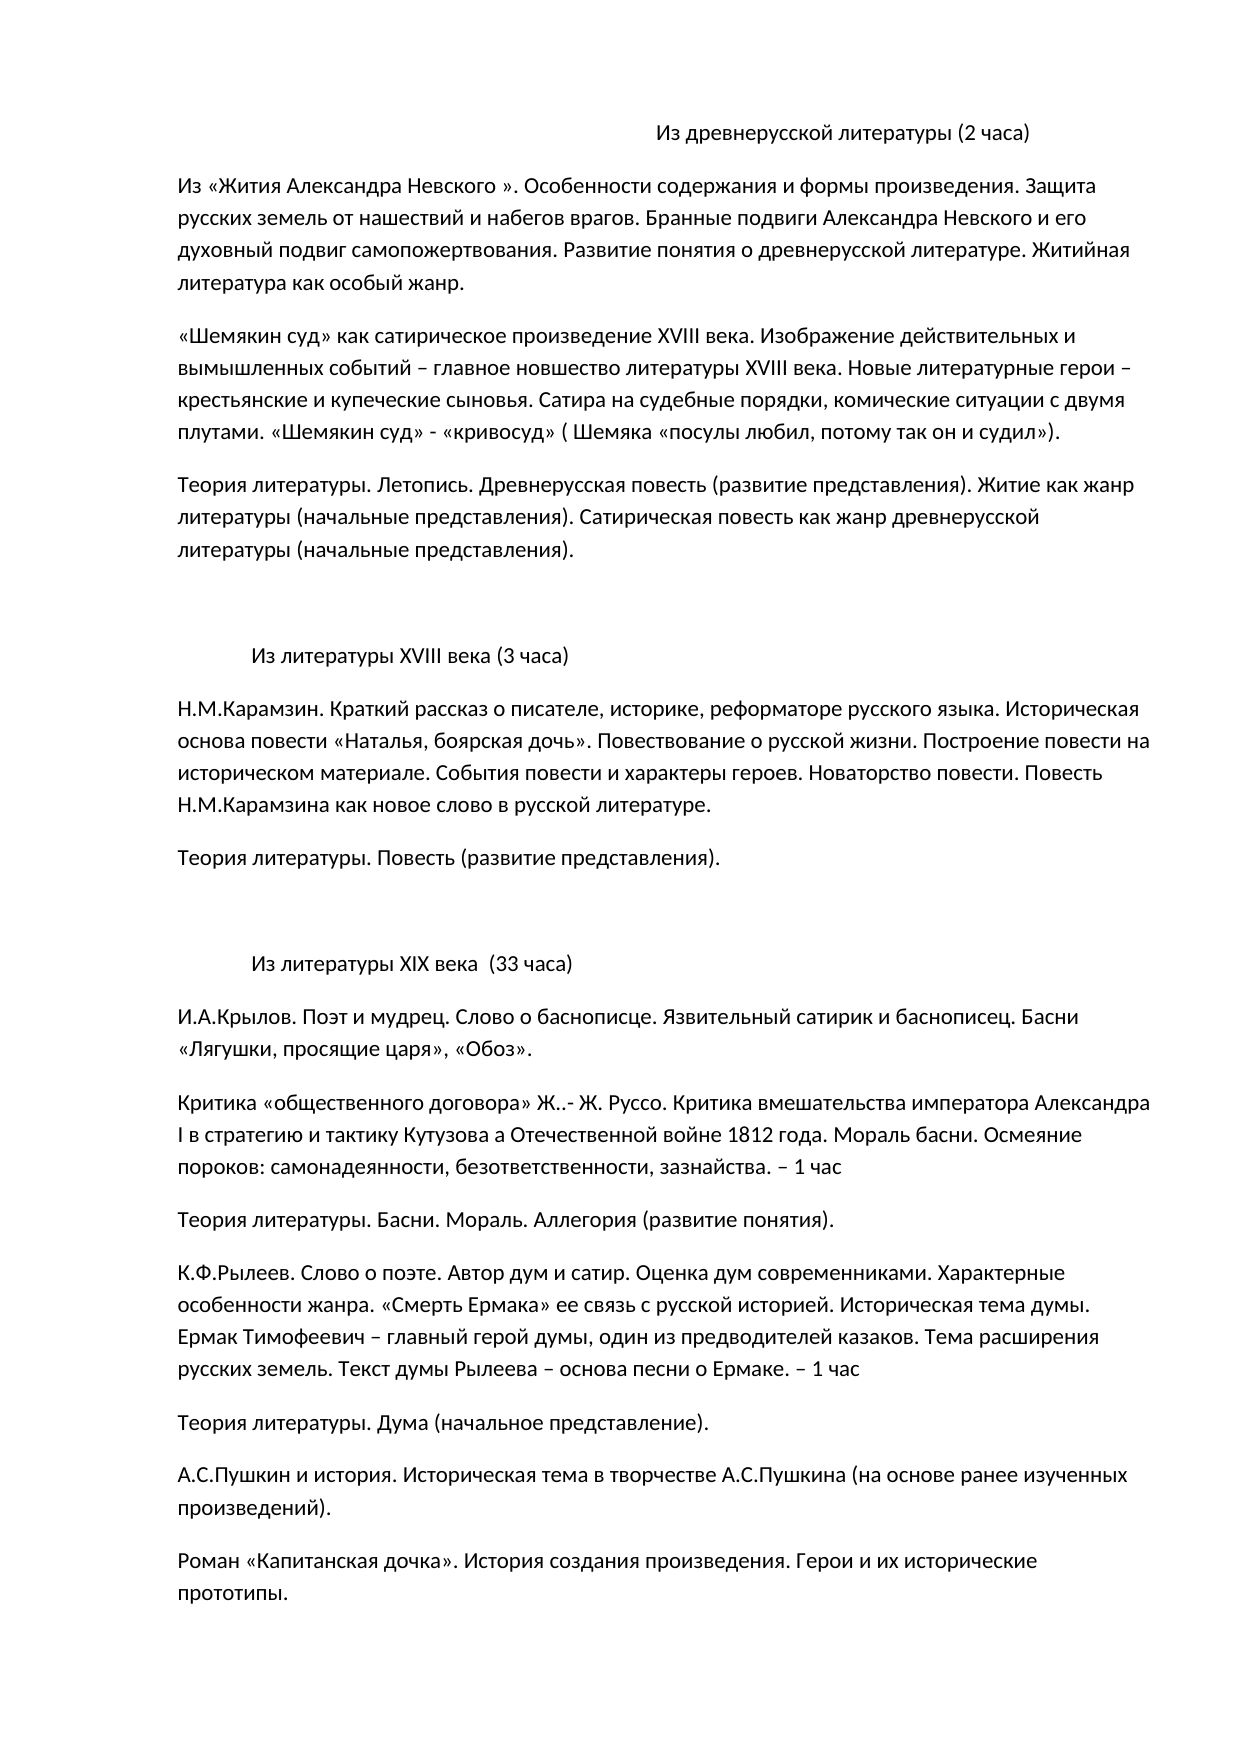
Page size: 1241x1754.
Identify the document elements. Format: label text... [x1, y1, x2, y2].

text Из литературы XVIII века (3 часа) [177, 641, 1152, 669]
text И.А.Крылов. Поэт и мудрец. Слово о баснописце. Язвительный сатирик и баснописец. Басни «Лягушки, просящие царя», «Обоз». [177, 1002, 1152, 1063]
text Теория литературы. Басни. Мораль. Аллегория (развитие понятия). [177, 1205, 1152, 1233]
text Роман «Капитанская дочка». История создания произведения. Герои и их исторические прототипы. [177, 1546, 1152, 1606]
text А.С.Пушкин и история. Историческая тема в творчестве А.С.Пушкина (на основе ранее изученных произведений). [177, 1461, 1152, 1521]
text Теория литературы. Повесть (развитие представления). [177, 843, 1152, 871]
text К.Ф.Рылеев. Слово о поэте. Автор дум и сатир. Оценка дум современниками. Характерные особенности жанра. «Смерть Ермака» ее связь с русской историей. Историческая тема думы. Ермак Тимофеевич – главный герой думы, один из предводителей казаков. Тема расширения русских земель. Текст думы Рылеева – основа песни о Ермаке. – 1 час [177, 1258, 1152, 1383]
text Из «Жития Александра Невского ». Особенности содержания и формы произведения. Защита русских земель от нашествий и набегов врагов. Бранные подвиги Александра Невского и его духовный подвиг самопожертвования. Развитие понятия о древнерусской литературе. Житийная литература как особый жанр. [177, 171, 1152, 296]
text Из древнерусской литературы (2 часа) [177, 118, 1152, 146]
text Из литературы XIX века (33 часа) [177, 949, 1152, 977]
text Теория литературы. Дума (начальное представление). [177, 1408, 1152, 1436]
text «Шемякин суд» как сатирическое произведение XVIII века. Изображение действительных и вымышленных событий – главное новшество литературы XVIII века. Новые литературные герои – крестьянские и купеческие сыновья. Сатира на судебные порядки, комические ситуации с двумя плутами. «Шемякин суд» - «кривосуд» ( Шемяка «посулы любил, потому так он и судил»). [177, 321, 1152, 445]
text Н.М.Карамзин. Краткий рассказ о писателе, историке, реформаторе русского языка. Историческая основа повести «Наталья, боярская дочь». Повествование о русской жизни. Построение повести на историческом материале. События повести и характеры героев. Новаторство повести. Повесть Н.М.Карамзина как новое слово в русской литературе. [177, 694, 1152, 818]
text Критика «общественного договора» Ж..- Ж. Руссо. Критика вмешательства императора Александра I в стратегию и тактику Кутузова а Отечественной войне 1812 года. Мораль басни. Осмеяние пороков: самонадеянности, безответственности, зазнайства. – 1 час [177, 1088, 1152, 1180]
text Теория литературы. Летопись. Древнерусская повесть (развитие представления). Житие как жанр литературы (начальные представления). Сатирическая повесть как жанр древнерусской литературы (начальные представления). [177, 470, 1152, 563]
